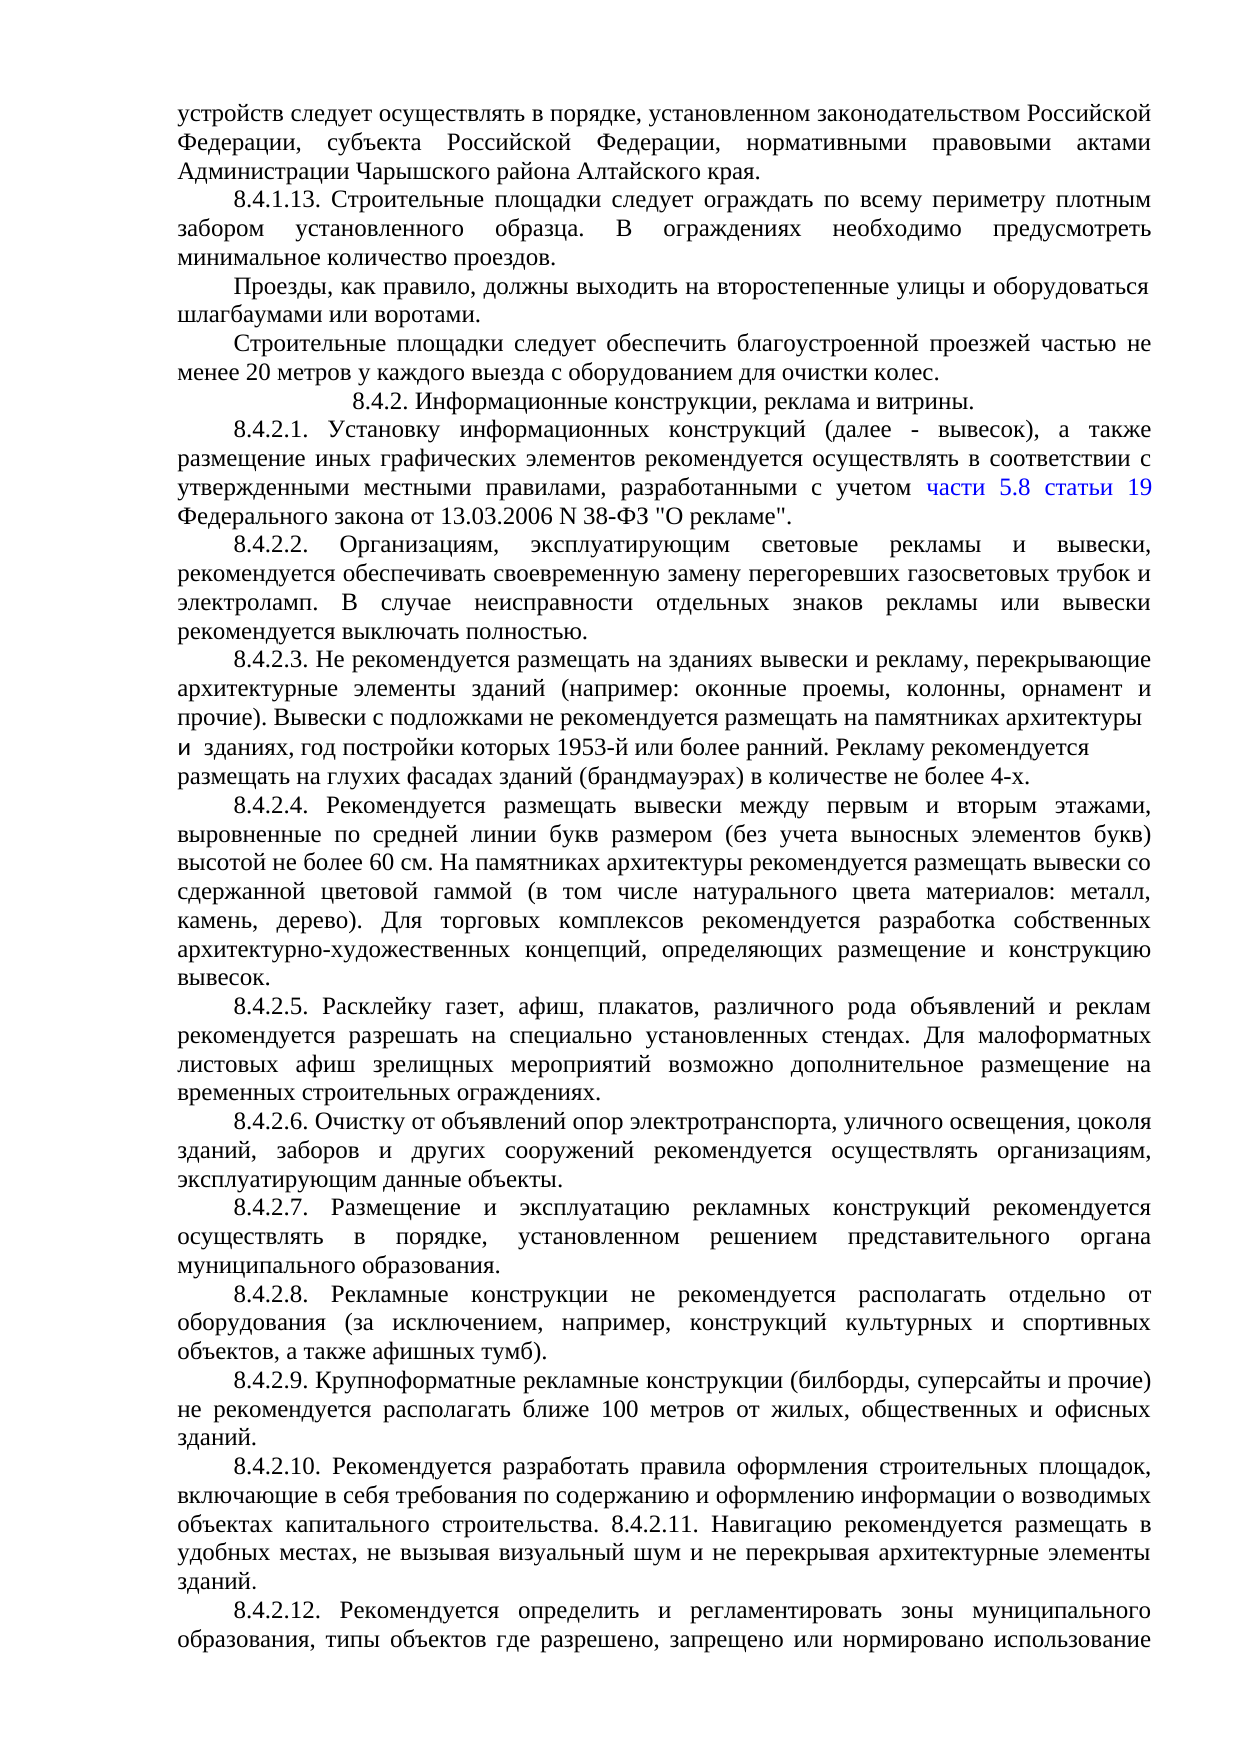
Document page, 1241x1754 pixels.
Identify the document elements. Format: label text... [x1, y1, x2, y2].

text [177, 1595, 1152, 1653]
list зданиях, год постройки которых 1953-й или более ранний. Рекламу рекомендуется размещать на глухих фасадах зданий (брандмауэрах) в количестве не более 4-х. [177, 731, 1152, 790]
text 8.4.1.13. Строительные площадки следует ограждать по всему периметру плотным забором установленного образца. В ограждениях необходимо предусмотреть минимальное количество проездов. [177, 184, 1152, 271]
text 8.4.2.3. Не рекомендуется размещать на зданиях вывески и рекламу, перекрывающие архитектурные элементы зданий (например: оконные проемы, колонны, орнамент и прочие). Вывески с подложками не рекомендуется размещать на памятниках архитектуры [177, 644, 1152, 731]
text Проезды, как правило, должны выходить на второстепенные улицы и оборудоваться шлагбаумами или воротами. [177, 271, 1150, 328]
text 8.4.2.8. Рекламные конструкции не рекомендуется располагать отдельно от оборудования (за исключением, например, конструкций культурных и спортивных объектов, а также афишных тумб). [177, 1279, 1152, 1365]
text 8.4.2.4. Рекомендуется размещать вывески между первым и вторым этажами, выровненные по средней линии букв размером (без учета выносных элементов букв) высотой не более 60 см. На памятниках архитектуры рекомендуется размещать вывески со сдержанной цветовой гаммой (в том числе натурального цвета материалов: металл, камень, дерево). Для торговых комплексов рекомендуется разработка собственных архитектурно-художественных концепций, определяющих размещение и конструкцию вывесок. [177, 790, 1152, 991]
text 8.4.2.10. Рекомендуется разработать правила оформления строительных площадок, включающие в себя требования по содержанию и оформлению информации о возводимых объектах капитального строительства. 8.4.2.11. Навигацию рекомендуется размещать в удобных местах, не вызывая визуальный шум и не перекрывая архитектурные элементы зданий. [177, 1451, 1152, 1595]
text 8.4.2.1. Установку информационных конструкций (далее - вывесок), а также размещение иных графических элементов рекомендуется осуществлять в соответствии с утвержденными местными правилами, разработанными с учетом части 5.8 статьи 19 Федерального закона от 13.03.2006 N 38-ФЗ "О рекламе". [177, 414, 1152, 529]
text 8.4.2.5. Расклейку газет, афиш, плакатов, различного рода объявлений и реклам рекомендуется разрешать на специально установленных стендах. Для малоформатных листовых афиш зрелищных мероприятий возможно дополнительное размещение на временных строительных ограждениях. [177, 991, 1152, 1106]
text Строительные площадки следует обеспечить благоустроенной проезжей частью не менее 20 метров у каждого выезда с оборудованием для очистки колес. [177, 328, 1152, 386]
text устройств следует осуществлять в порядке, установленном законодательством Российской Федерации, субъекта Российской Федерации, нормативными правовыми актами Администрации Чарышского района Алтайского края. [177, 98, 1152, 184]
text 8.4.2.9. Крупноформатные рекламные конструкции (билборды, суперсайты и прочие) не рекомендуется располагать ближе 100 метров от жилых, общественных и офисных зданий. [177, 1365, 1152, 1451]
text 8.4.2.2. Организациям, эксплуатирующим световые рекламы и вывески, рекомендуется обеспечивать своевременную замену перегоревших газосветовых трубок и электроламп. В случае неисправности отдельных знаков рекламы или вывески рекомендуется выключать полностью. [177, 529, 1152, 644]
text 8.4.2.7. Размещение и эксплуатацию рекламных конструкций рекомендуется осуществлять в порядке, установленном решением представительного органа муниципального образования. [177, 1192, 1152, 1279]
text 8.4.2. Информационные конструкции, реклама и витрины. [352, 386, 1152, 414]
text 8.4.2.6. Очистку от объявлений опор электротранспорта, уличного освещения, цоколя зданий, заборов и других сооружений рекомендуется осуществлять организациям, эксплуатирующим данные объекты. [177, 1106, 1152, 1192]
